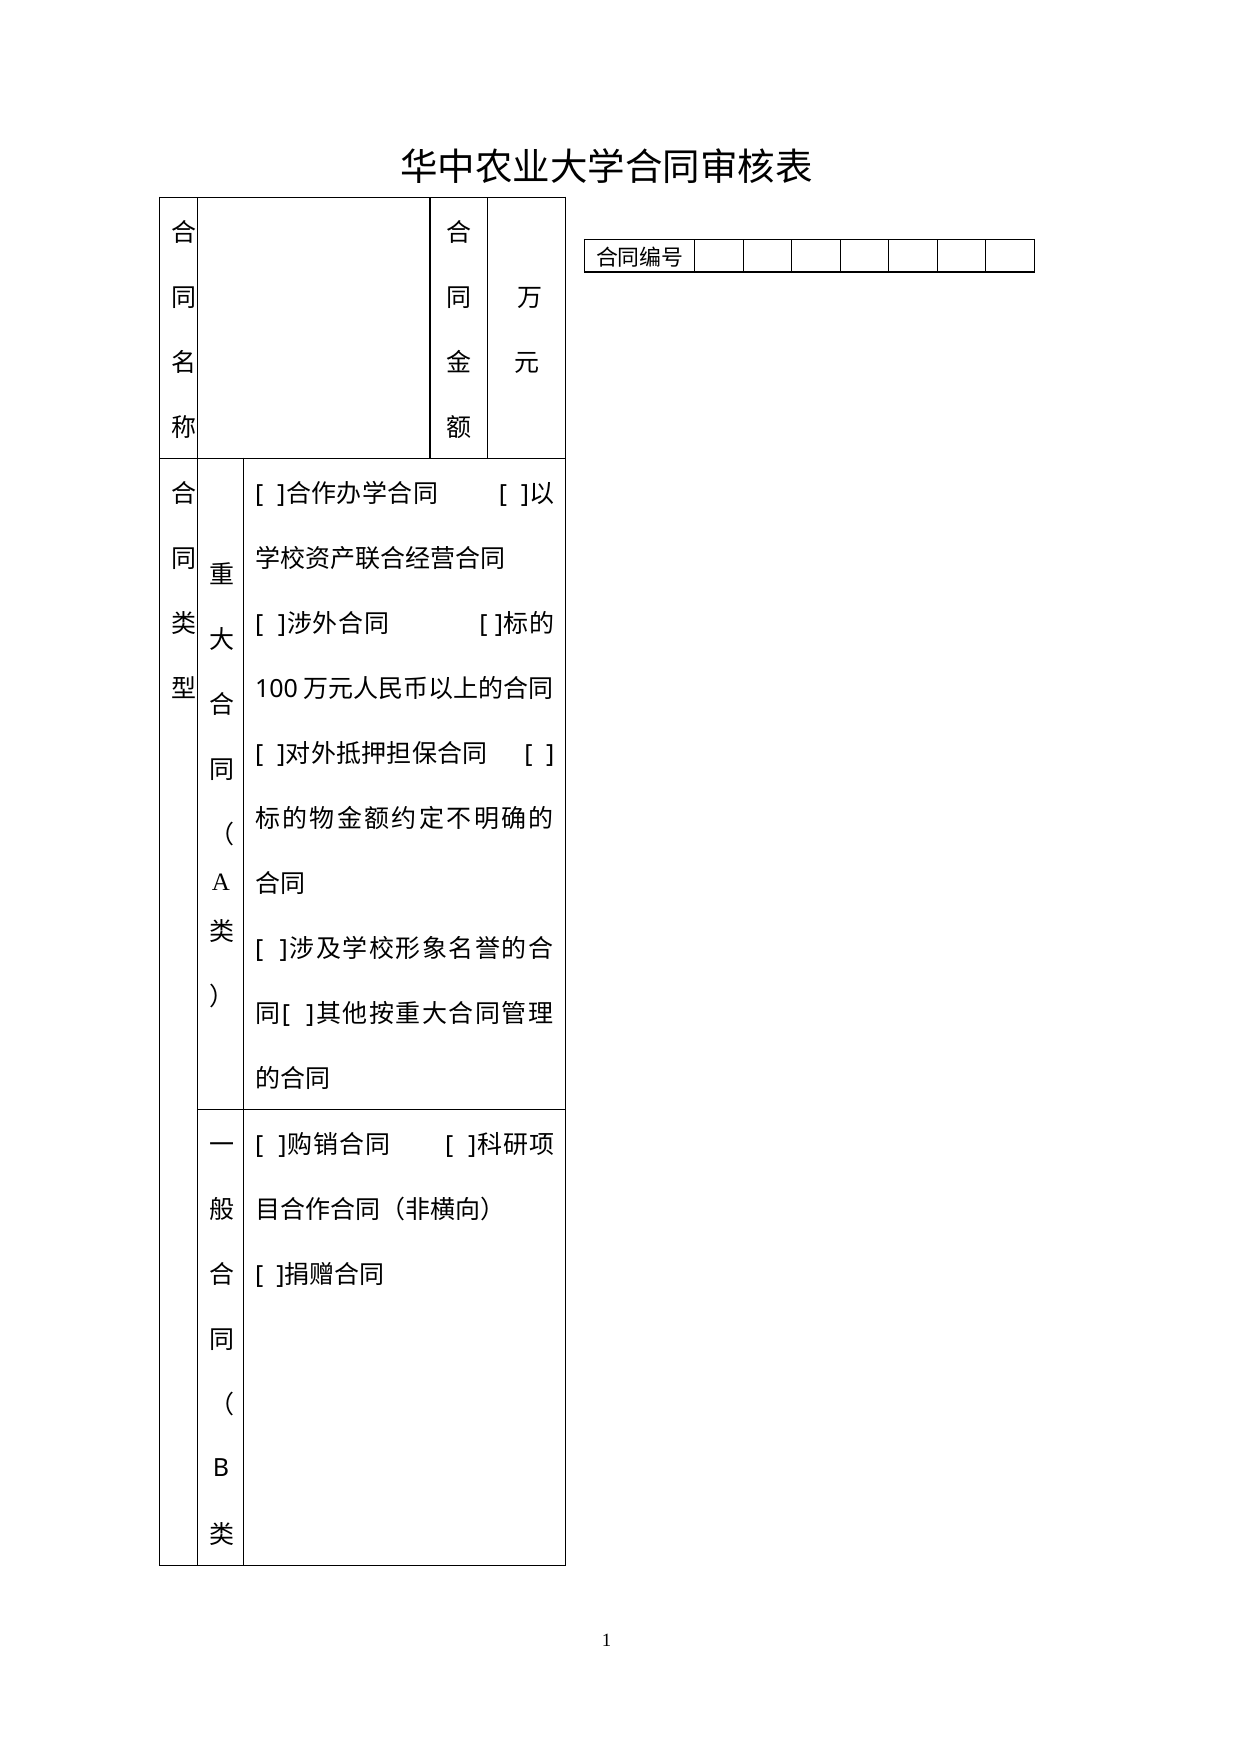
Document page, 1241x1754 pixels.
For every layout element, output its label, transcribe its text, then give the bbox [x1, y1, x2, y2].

table_header [841, 240, 888, 271]
table_cell 合 同 类 型 [160, 459, 197, 1565]
table_cell 重大 合同 （A类） [198, 459, 243, 1109]
text 华中农业大学合同审核表 [159, 132, 1053, 197]
table_header [938, 240, 985, 271]
table_header [198, 198, 429, 458]
table_header 合同金额 [431, 198, 487, 458]
table_header [695, 240, 743, 271]
table_cell 一般 合同 （B类） [198, 1110, 243, 1565]
table_header 合同名称 [160, 198, 197, 458]
table_header [986, 240, 1034, 271]
table_header 合同编号 [585, 240, 694, 271]
table_header [889, 240, 937, 271]
table_header [744, 240, 791, 271]
table_cell [ ]购销合同 [ ]科研项目合作合同（非横向） [ ]捐赠合同 [244, 1110, 565, 1565]
table_cell [ ]合作办学合同 [ ]以学校资产联合经营合同 [ ]涉外合同 [ ]标的100万元人民币以上的合同 [ ]对外抵押担保合同 [ ]标的物金额约定不明确的合同 [ ]涉及学校形象名誉的合同[ ]其他按重大合同管理的合同 [244, 459, 565, 1109]
table_header [792, 240, 840, 271]
table_header 万元 [488, 198, 565, 458]
